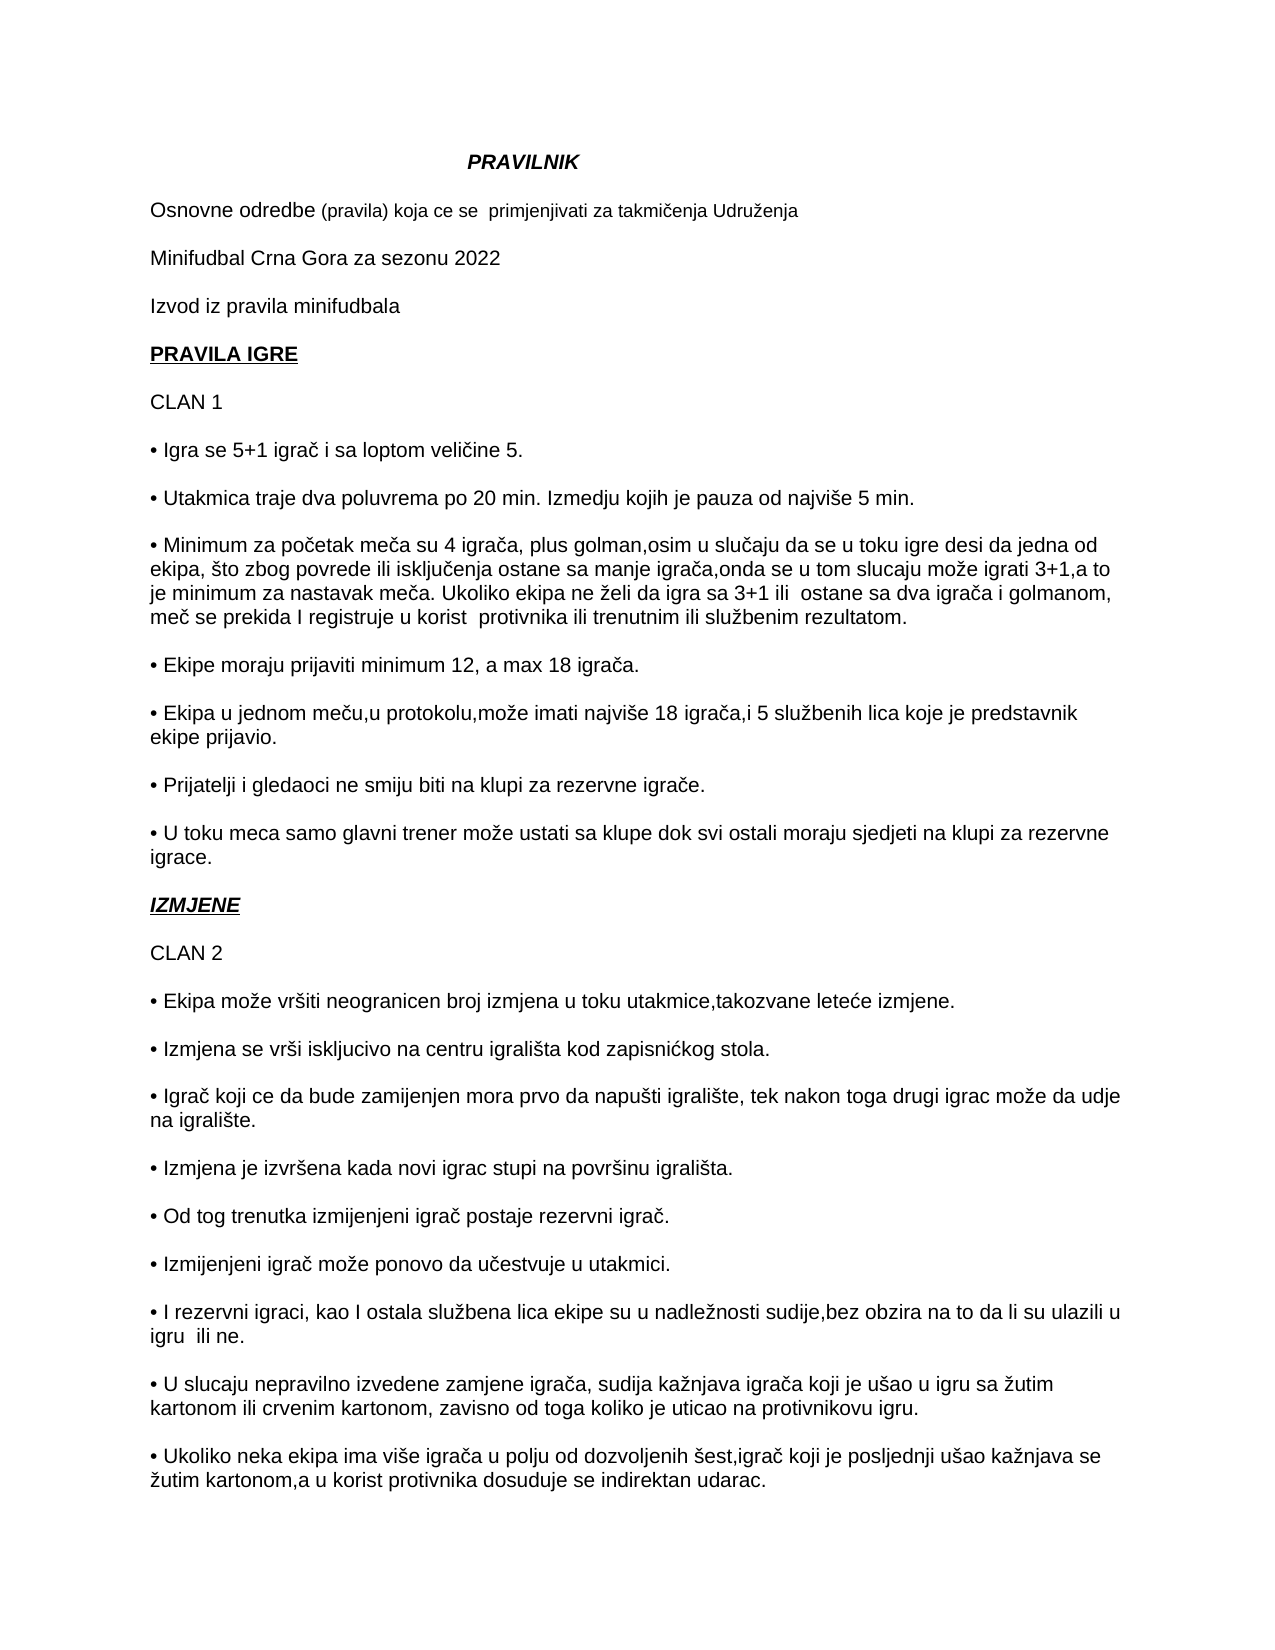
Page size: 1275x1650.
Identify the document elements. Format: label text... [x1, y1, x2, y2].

text IZMJENE [150, 893, 1125, 917]
text • U toku meca samo glavni trener može ustati sa klupe dok svi ostali moraju sjedjeti na klupi za rezervne igrace. [150, 821, 1125, 869]
text • Utakmica traje dva poluvrema po 20 min. Izmedju kojih je pauza od najviše 5 min. [150, 485, 1125, 509]
text • Izmjena je izvršena kada novi igrac stupi na površinu igrališta. [150, 1156, 1125, 1180]
text Osnovne odredbe (pravila) koja ce se primjenjivati za takmičenja Udruženja [150, 198, 1125, 222]
text Izvod iz pravila minifudbala [150, 294, 1125, 318]
text CLAN 1 [150, 389, 1125, 413]
text CLAN 2 [150, 941, 1125, 964]
text Minifudbal Crna Gora za sezonu 2022 [150, 246, 1125, 270]
text • Minimum za početak meča su 4 igrača, plus golman,osim u slučaju da se u toku igre desi da jedna od ekipa, što zbog povrede ili isključenja ostane sa manje igrača,onda se u tom slucaju može igrati 3+1,a to je minimum za nastavak meča. Ukoliko ekipa ne želi da igra sa 3+1 ili ostane sa dva igrača i golmanom, meč se prekida I registruje u korist protivnika ili trenutnim ili službenim rezultatom. [150, 533, 1125, 629]
text • Igrač koji ce da bude zamijenjen mora prvo da napušti igralište, tek nakon toga drugi igrac može da udje na igralište. [150, 1084, 1125, 1132]
text • Od tog trenutka izmijenjeni igrač postaje rezervni igrač. [150, 1204, 1125, 1228]
text • Izmijenjeni igrač može ponovo da učestvuje u utakmici. [150, 1252, 1125, 1276]
text • Ekipa može vršiti neogranicen broj izmjena u toku utakmice,takozvane leteće izmjene. [150, 988, 1125, 1012]
text • I rezervni igraci, kao I ostala službena lica ekipe su u nadležnosti sudije,bez obzira na to da li su ulazili u igru ili ne. [150, 1300, 1125, 1348]
text PRAVILNIK [150, 150, 1125, 174]
text • U slucaju nepravilno izvedene zamjene igrača, sudija kažnjava igrača koji je ušao u igru sa žutim kartonom ili crvenim kartonom, zavisno od toga koliko je uticao na protivnikovu igru. [150, 1372, 1125, 1420]
text PRAVILA IGRE [150, 342, 1125, 366]
text • Igra se 5+1 igrač i sa loptom veličine 5. [150, 437, 1125, 461]
text • Izmjena se vrši iskljucivo na centru igrališta kod zapisnićkog stola. [150, 1036, 1125, 1060]
text • Ekipe moraju prijaviti minimum 12, a max 18 igrača. [150, 653, 1125, 677]
text • Prijatelji i gledaoci ne smiju biti na klupi za rezervne igrače. [150, 773, 1125, 797]
text • Ukoliko neka ekipa ima više igrača u polju od dozvoljenih šest,igrač koji je posljednji ušao kažnjava se žutim kartonom,a u korist protivnika dosuduje se indirektan udarac. [150, 1444, 1125, 1492]
text • Ekipa u jednom meču,u protokolu,može imati najviše 18 igrača,i 5 službenih lica koje je predstavnik ekipe prijavio. [150, 701, 1125, 749]
